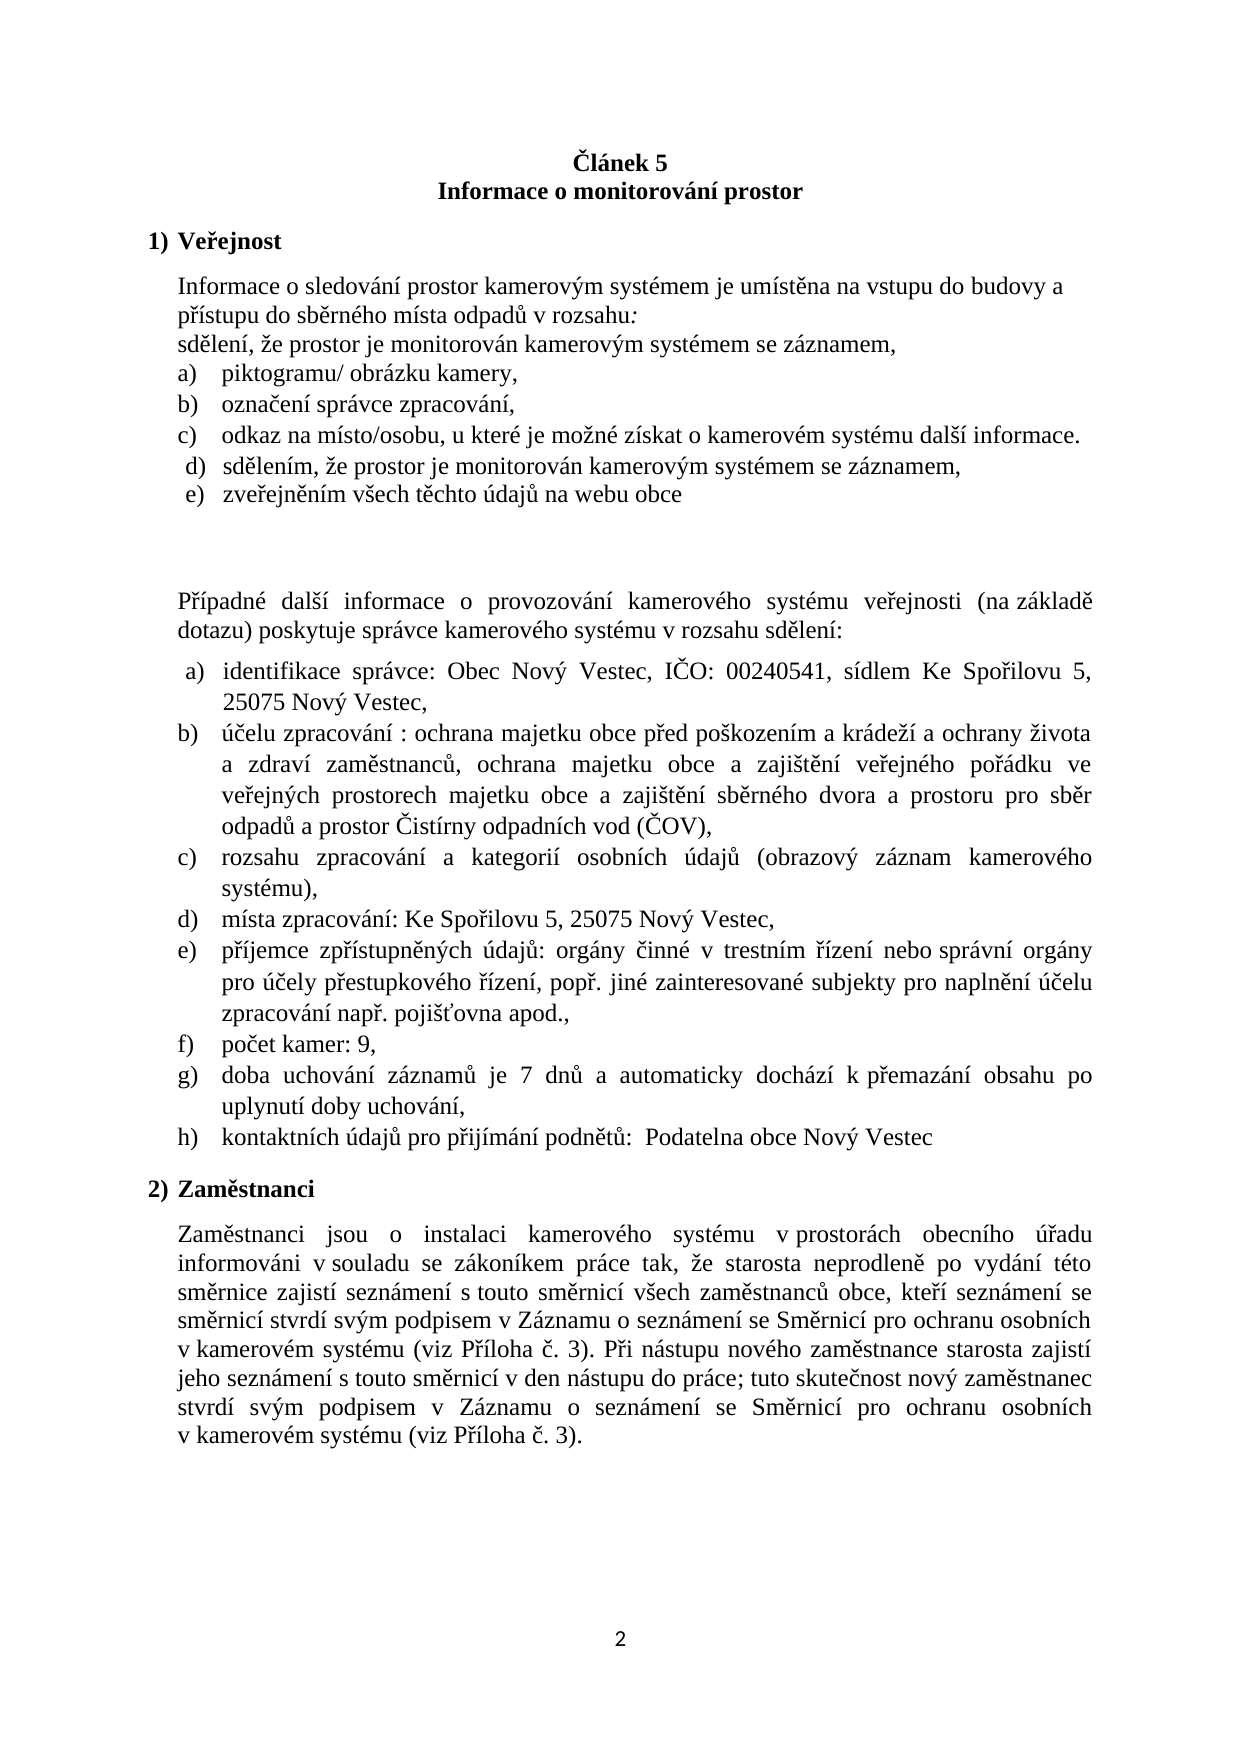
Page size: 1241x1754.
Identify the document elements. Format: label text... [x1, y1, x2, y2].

list zveřejněním všech těchto údajů na webu obce [185, 479, 1093, 508]
text Zaměstnanci jsou o instalaci kamerového systému v prostorách obecního úřadu informováni v souladu se zákoníkem práce tak, že starosta neprodleně po vydání této směrnice zajistí seznámení s touto směrnicí všech zaměstnanců obce, kteří seznámení se směrnicí stvrdí svým podpisem v Záznamu o seznámení se Směrnicí pro ochranu osobních v kamerovém systému (viz Příloha č. 3). Při nástupu nového zaměstnance starosta zajistí jeho seznámení s touto směrnicí v den nástupu do práce; tuto skutečnost nový zaměstnanec stvrdí svým podpisem v Záznamu o seznámení se Směrnicí pro ochranu osobních v kamerovém systému (viz Příloha č. 3). [177, 1219, 1093, 1449]
text Případné další informace o provozování kamerového systému veřejnosti (na základě dotazu) poskytuje správce kamerového systému v rozsahu sdělení: [177, 586, 1093, 644]
list označení správce zpracování, [177, 389, 1093, 417]
list účelu zpracování : ochrana majetku obce před poškozením a krádeží a ochrany života a zdraví zaměstnanců, ochrana majetku obce a zajištění veřejného pořádku ve veřejných prostorech majetku obce a zajištění sběrného dvora a prostoru pro sběr odpadů a prostor Čistírny odpadních vod (ČOV), [177, 718, 1093, 840]
list piktogramu/ obrázku kamery, [177, 358, 1093, 386]
list rozsahu zpracování a kategorií osobních údajů (obrazový záznam kamerového systému), [177, 842, 1093, 902]
list příjemce zpřístupněných údajů: orgány činné v trestním řízení nebo správní orgány pro účely přestupkového řízení, popř. jiné zainteresované subjekty pro naplnění účelu zpracování např. pojišťovna apod., [177, 936, 1093, 1026]
subtitle Zaměstnanci [148, 1174, 1093, 1202]
list kontaktních údajů pro přijímání podnětů: Podatelna obce Nový Vestec [177, 1122, 1093, 1151]
list identifikace správce: Obec Nový Vestec, IČO: 00240541, sídlem Ke Spořilovu 5, 25075 Nový Vestec, [185, 656, 1093, 716]
text Informace o monitorování prostor [148, 176, 1093, 205]
list počet kamer: 9, [177, 1029, 1093, 1057]
list doba uchování záznamů je 7 dnů a automaticky dochází k přemazání obsahu po uplynutí doby uchování, [177, 1060, 1093, 1119]
subtitle Veřejnost [148, 226, 1093, 255]
list odkaz na místo/osobu, u které je možné získat o kamerovém systému další informace. [177, 420, 1093, 448]
text Článek 5 [148, 148, 1093, 176]
list místa zpracování: Ke Spořilovu 5, 25075 Nový Vestec, [177, 904, 1093, 933]
text Informace o sledování prostor kamerovým systémem je umístěna na vstupu do budovy a přístupu do sběrného místa odpadů v rozsahu: [177, 271, 1093, 329]
list sdělením, že prostor je monitorován kamerovým systémem se záznamem, [185, 451, 1093, 479]
text sdělení, že prostor je monitorován kamerovým systémem se záznamem, [177, 329, 1093, 358]
